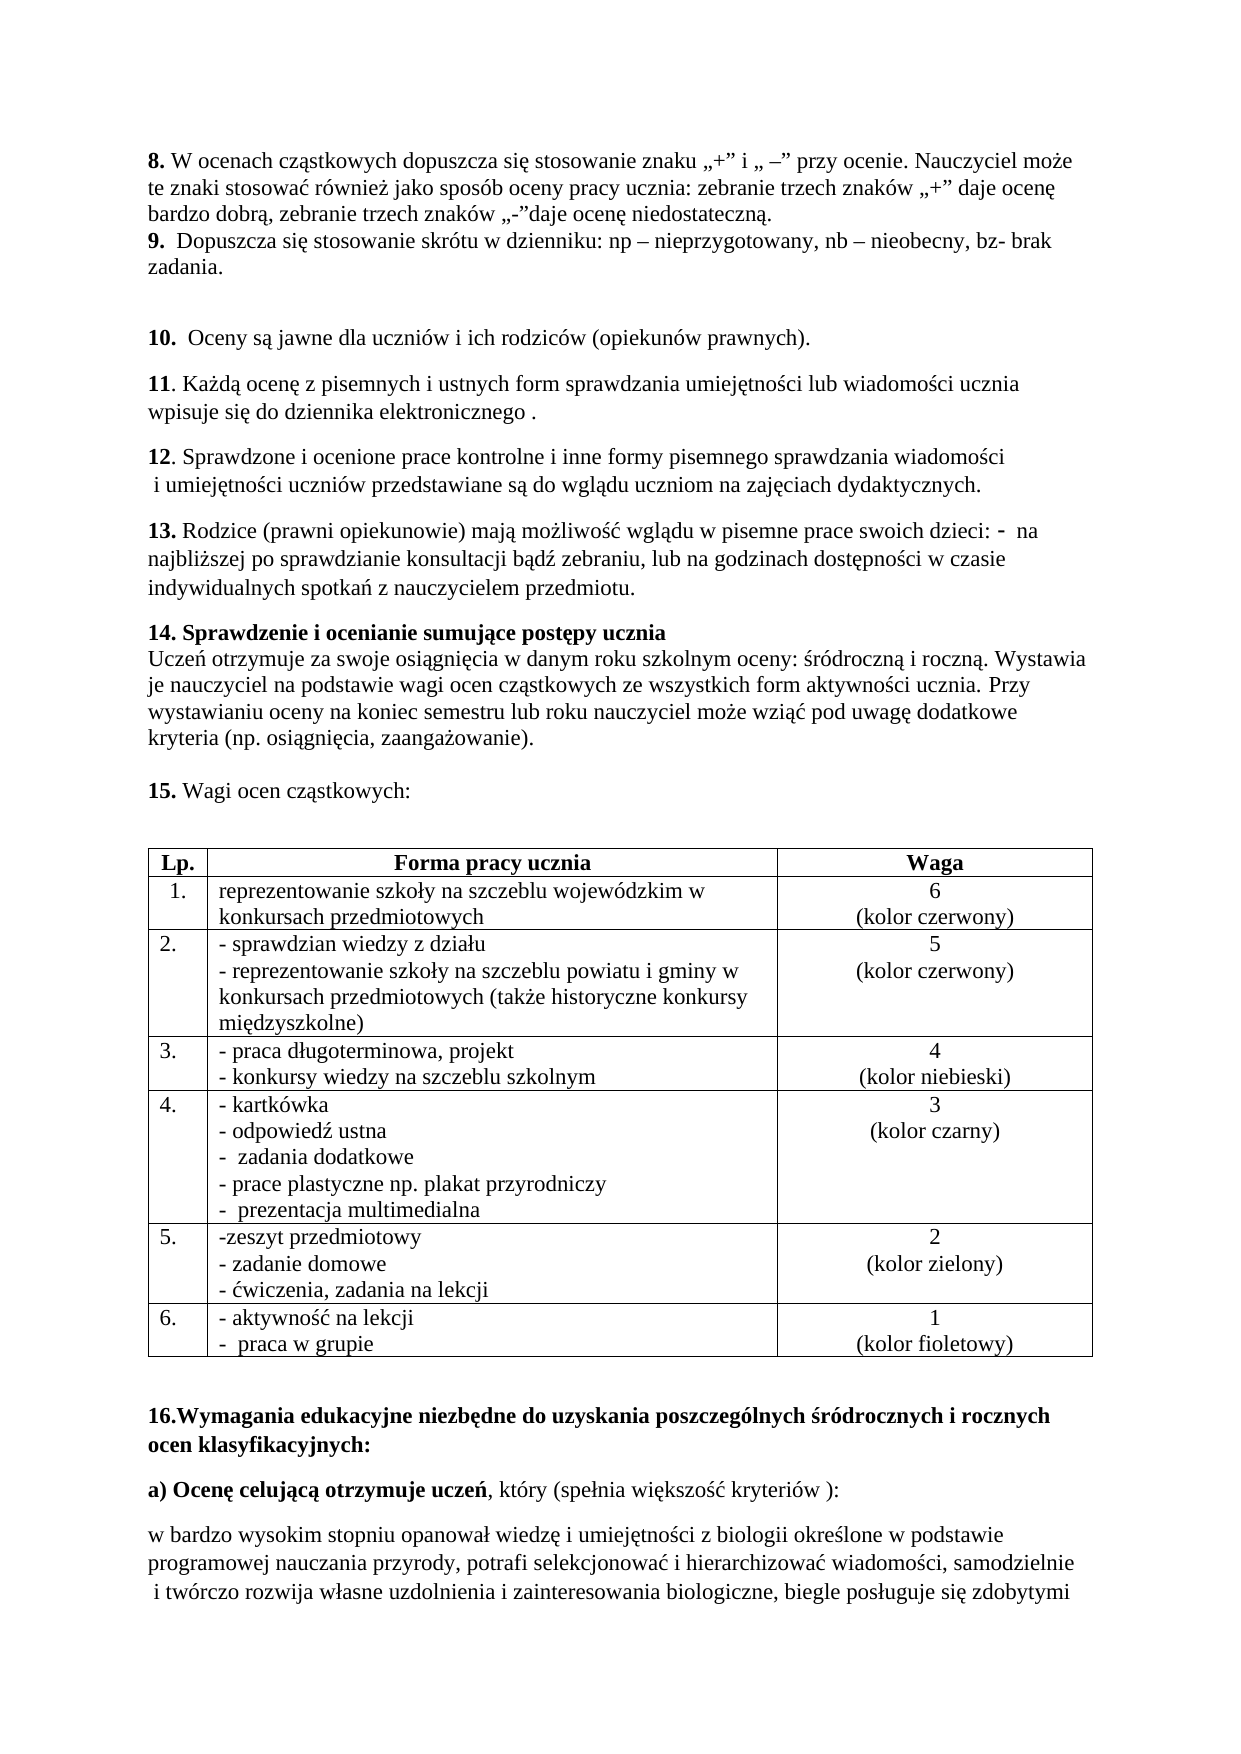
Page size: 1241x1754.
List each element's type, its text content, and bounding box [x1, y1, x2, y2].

text Uczeń otrzymuje za swoje osiągnięcia w danym roku szkolnym oceny: śródroczną i roczną. Wystawia je nauczyciel na podstawie wagi ocen cząstkowych ze wszystkich form aktywności ucznia. Przy wystawianiu oceny na koniec semestru lub roku nauczyciel może wziąć pod uwagę dodatkowe kryteria (np. osiągnięcia, zaangażowanie). [148, 645, 1093, 750]
text 16.Wymagania edukacyjne niezbędne do uzyskania poszczególnych śródrocznych i rocznych ocen klasyfikacyjnych: [148, 1402, 1093, 1457]
table_cell 6. [149, 1304, 207, 1356]
table_cell 4. [149, 1091, 207, 1222]
text 11. Każdą ocenę z pisemnych i ustnych form sprawdzania umiejętności lub wiadomości ucznia wpisuje się do dziennika elektronicznego . [148, 369, 1093, 424]
text 13. Rodzice (prawni opiekunowie) mają możliwość wglądu w pisemne prace swoich dzieci: na najbliższej po sprawdzianie konsultacji bądź zebraniu, lub na godzinach dostępności w czasie indywidualnych spotkań z nauczycielem przedmiotu. [148, 517, 1093, 600]
table_cell reprezentowanie szkoły na szczeblu wojewódzkim w konkursach przedmiotowych [208, 877, 777, 929]
table_cell - kartkówka - odpowiedź ustna - zadania dodatkowe - prace plastyczne np. plakat przyrodniczy - prezentacja multimedialna [208, 1091, 777, 1222]
table_header Lp. [149, 849, 207, 876]
table_header Waga [778, 849, 1092, 876]
table_cell 1 (kolor fioletowy) [778, 1304, 1092, 1356]
table_cell 2. [149, 930, 207, 1036]
table_cell - sprawdzian wiedzy z działu - reprezentowanie szkoły na szczeblu powiatu i gminy w konkursach przedmiotowych (także historyczne konkursy międzyszkolne) [208, 930, 777, 1036]
table_cell 3 (kolor czarny) [778, 1091, 1092, 1222]
text 8. W ocenach cząstkowych dopuszcza się stosowanie znaku „+” i „ –” przy ocenie. Nauczyciel może te znaki stosować również jako sposób oceny pracy ucznia: zebranie trzech znaków „+” daje ocenę bardzo dobrą, zebranie trzech znaków „-”daje ocenę niedostateczną. [148, 148, 1093, 227]
table_cell 1. [149, 877, 207, 929]
table_cell 5 (kolor czerwony) [778, 930, 1092, 1036]
table_cell 2 (kolor zielony) [778, 1224, 1092, 1302]
text 14. Sprawdzenie i ocenianie sumujące postępy ucznia [148, 619, 1093, 645]
table_cell 3. [149, 1037, 207, 1089]
table_header Forma pracy ucznia [208, 849, 777, 876]
table_cell 5. [149, 1224, 207, 1302]
table_cell 6 (kolor czerwony) [778, 877, 1092, 929]
table_cell 4 (kolor niebieski) [778, 1037, 1092, 1089]
table_cell -zeszyt przedmiotowy - zadanie domowe - ćwiczenia, zadania na lekcji [208, 1224, 777, 1302]
text 10. Oceny są jawne dla uczniów i ich rodziców (opiekunów prawnych). [148, 324, 1093, 351]
table_cell - praca długoterminowa, projekt - konkursy wiedzy na szczeblu szkolnym [208, 1037, 777, 1089]
table_cell - aktywność na lekcji - praca w grupie [208, 1304, 777, 1356]
text a) Ocenę celującą otrzymuje uczeń, który (spełnia większość kryteriów ): [148, 1476, 1093, 1502]
text 12. Sprawdzone i ocenione prace kontrolne i inne formy pisemnego sprawdzania wiadomości i umiejętności uczniów przedstawiane są do wglądu uczniom na zajęciach dydaktycznych. [148, 443, 1093, 498]
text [148, 1521, 1093, 1604]
text 9. Dopuszcza się stosowanie skrótu w dzienniku: np – nieprzygotowany, nb – nieobecny, bz- brak zadania. [148, 227, 1093, 279]
text 15. Wagi ocen cząstkowych: [148, 777, 1093, 803]
